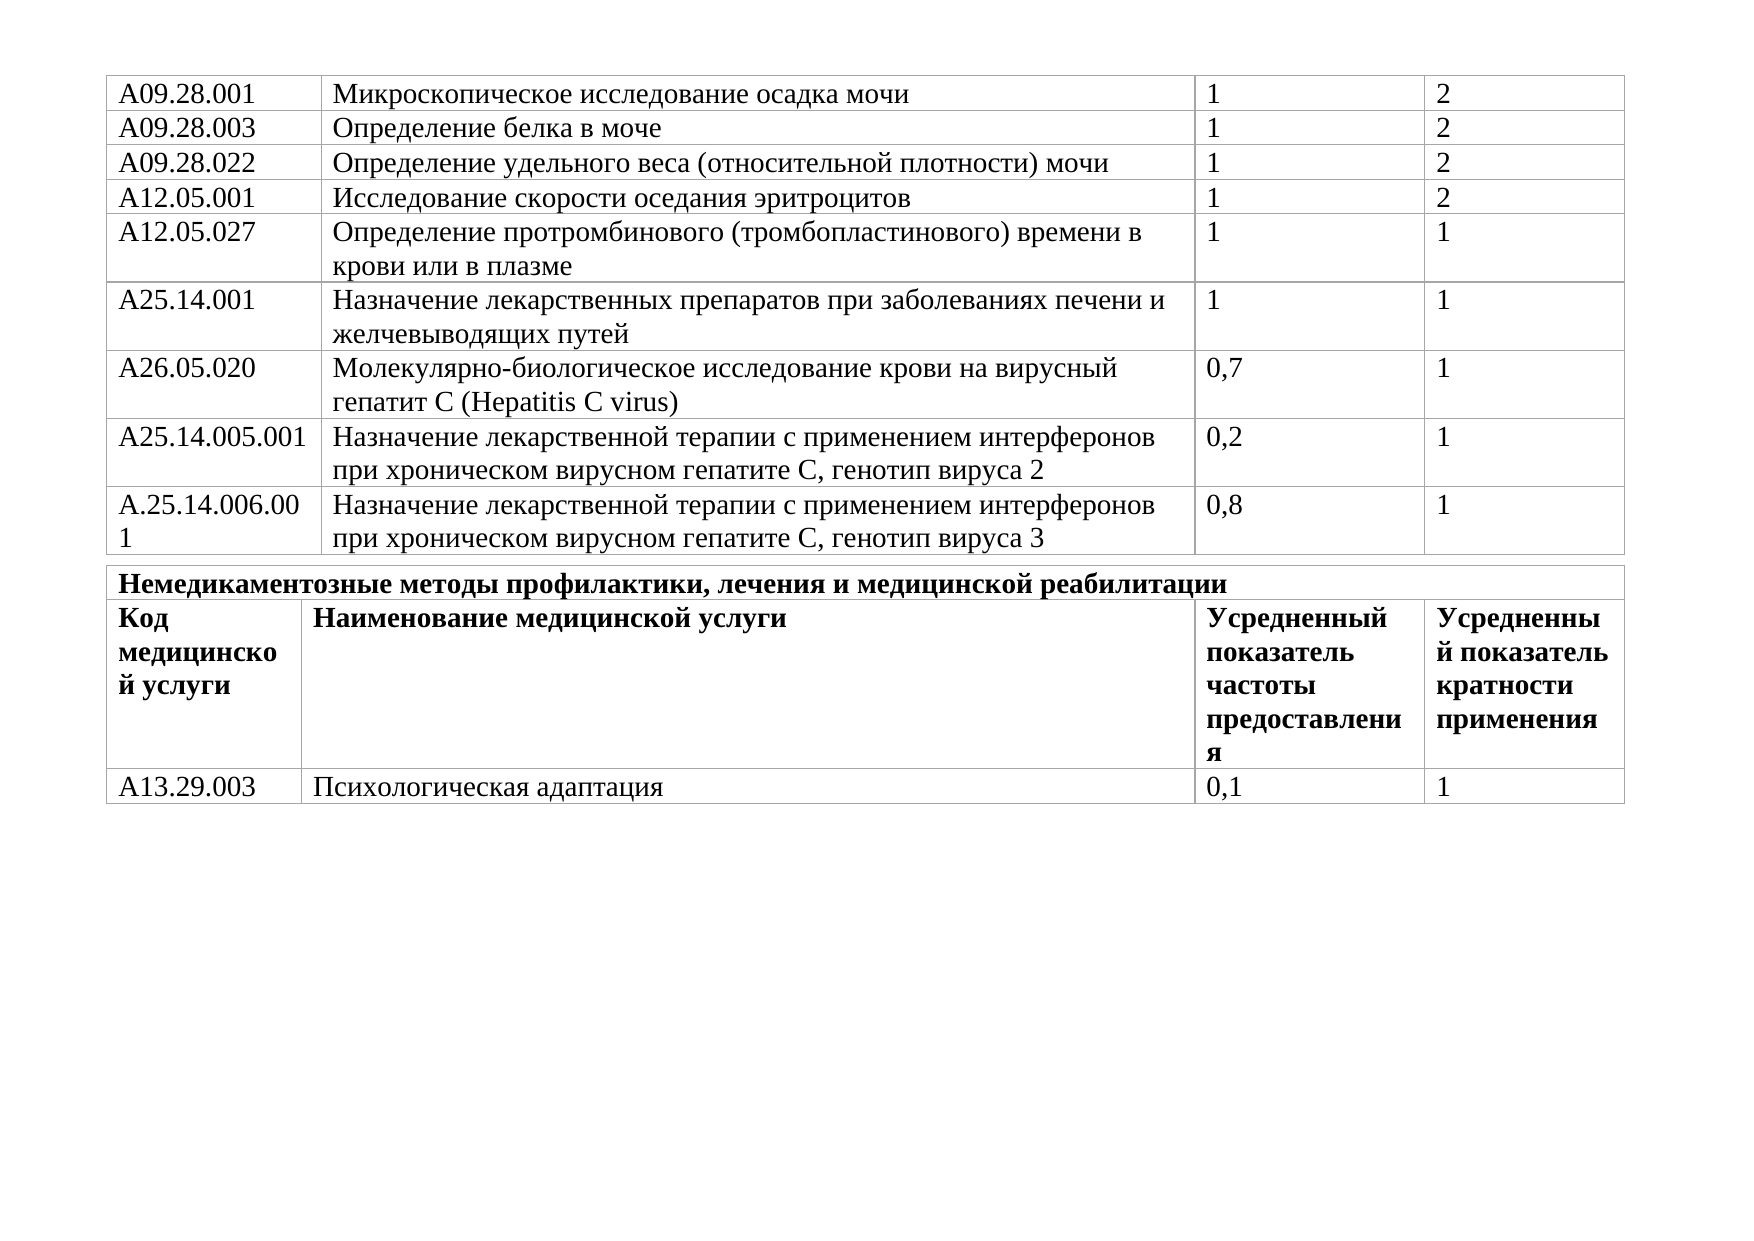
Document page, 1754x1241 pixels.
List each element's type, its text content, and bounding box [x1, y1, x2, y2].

table_cell 1 [1425, 487, 1624, 554]
table_cell Определение удельного веса (относительной плотности) мочи [322, 145, 1194, 179]
table_cell Исследование скорости оседания эритроцитов [322, 180, 1194, 213]
table_cell 2 [1425, 180, 1624, 213]
table_cell 0,7 [1196, 351, 1424, 418]
table_cell A12.05.027 [107, 214, 321, 281]
table_cell 2 [1425, 76, 1624, 109]
table_cell Усредненный показатель кратности применения [1425, 600, 1624, 768]
table_cell Определение протромбинового (тромбопластинового) времени в крови или в плазме [322, 214, 1194, 281]
table_cell 2 [1425, 145, 1624, 179]
table_cell 1 [1425, 283, 1624, 349]
table_cell A12.05.001 [107, 180, 321, 213]
table_cell 1 [1425, 214, 1624, 281]
table_cell А25.14.005.001 [107, 419, 321, 486]
table_cell 1 [1196, 111, 1424, 144]
table_cell 1 [1196, 214, 1424, 281]
table_header Немедикаментозные методы профилактики, лечения и медицинской реабилитации [107, 566, 1624, 599]
table_cell A09.28.001 [107, 76, 321, 109]
table_cell A09.28.003 [107, 111, 321, 144]
table_cell 1 [1196, 180, 1424, 213]
table_cell Наименование медицинской услуги [302, 600, 1194, 768]
table_cell 1 [1196, 283, 1424, 349]
table_cell 1 [1196, 145, 1424, 179]
table_cell 1 [1425, 351, 1624, 418]
table_cell Назначение лекарственной терапии с применением интерферонов при хроническом вирусном гепатите С, генотип вируса 2 [322, 419, 1194, 486]
table_cell А.25.14.006.001 [107, 487, 321, 554]
table_cell 0,2 [1196, 419, 1424, 486]
table_cell 1 [1425, 419, 1624, 486]
table_cell 2 [1425, 111, 1624, 144]
table_cell A25.14.001 [107, 283, 321, 349]
table_cell A09.28.022 [107, 145, 321, 179]
table_cell Микроскопическое исследование осадка мочи [322, 76, 1194, 109]
table_cell Назначение лекарственных препаратов при заболеваниях печени и желчевыводящих путей [322, 283, 1194, 349]
table_cell 1 [1196, 76, 1424, 109]
table_cell Психологическая адаптация [302, 769, 1194, 803]
table_cell A13.29.003 [107, 769, 301, 803]
table_cell 1 [1425, 769, 1624, 803]
table_cell A26.05.020 [107, 351, 321, 418]
table_cell 0,1 [1196, 769, 1424, 803]
table_cell 0,8 [1196, 487, 1424, 554]
table_cell Усредненный показатель частоты предоставления [1196, 600, 1424, 768]
table_cell Назначение лекарственной терапии с применением интерферонов при хроническом вирусном гепатите С, генотип вируса 3 [322, 487, 1194, 554]
table_cell Код медицинской услуги [107, 600, 301, 768]
table_cell Определение белка в моче [322, 111, 1194, 144]
table_cell Молекулярно-биологическое исследование крови на вирусный гепатит С (Hepatitis С virus) [322, 351, 1194, 418]
